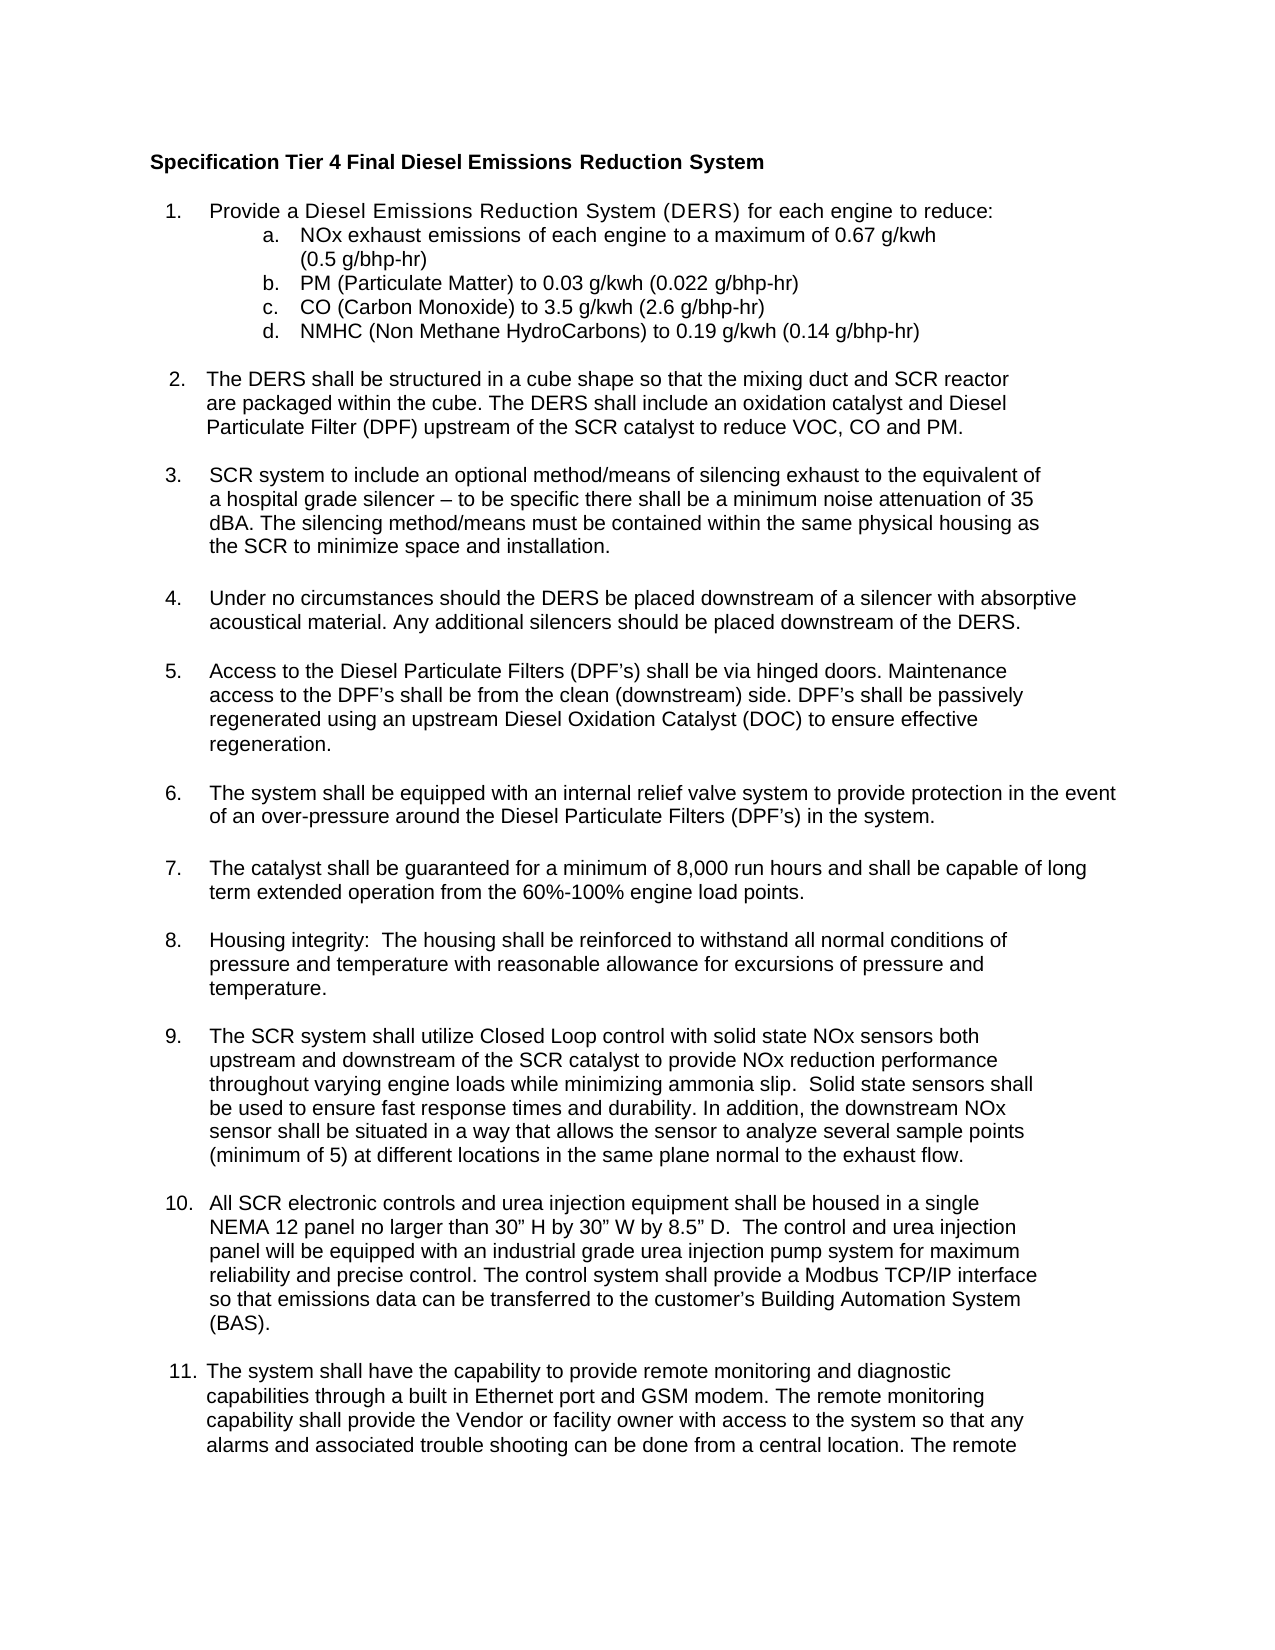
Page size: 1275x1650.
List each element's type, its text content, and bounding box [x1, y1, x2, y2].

list The SCR system shall utilize Closed Loop control with solid state NOx sensors both upstream and downstream of the SCR catalyst to provide NOx reduction performance throughout varying engine loads while minimizing ammonia slip. Solid state sensors shall be used to ensure fast response times and durability. In addition, the downstream NOx sensor shall be situated in a way that allows the sensor to analyze several sample points (minimum of 5) at different locations in the same plane normal to the exhaust flow. [165, 1023, 1042, 1167]
list NOx exhaust emissions of each engine to a maximum of 0.67 g/kwh [262, 223, 1042, 247]
list The DERS shall be structured in a cube shape so that the mixing duct and SCR reactor are packaged within the cube. The DERS shall include an oxidation catalyst and Diesel Particulate Filter (DPF) upstream of the SCR catalyst to reduce VOC, CO and PM. [169, 367, 1042, 438]
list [169, 1359, 1042, 1456]
list The catalyst shall be guaranteed for a minimum of 8,000 run hours and shall be capable of long term extended operation from the 60%-100% engine load points. [165, 856, 1125, 904]
list Access to the Diesel Particulate Filters (DPF’s) shall be via hinged doors. Maintenance access to the DPF’s shall be from the clean (downstream) side. DPF’s shall be passively regenerated using an upstream Diesel Oxidation Catalyst (DOC) to ensure effective regeneration. [165, 658, 1042, 756]
list CO (Carbon Monoxide) to 3.5 g/kwh (2.6 g/bhp-hr) [262, 295, 1042, 319]
list All SCR electronic controls and urea injection equipment shall be housed in a single NEMA 12 panel no larger than 30” H by 30” W by 8.5” D. The control and urea injection panel will be equipped with an industrial grade urea injection pump system for maximum reliability and precise control. The control system shall provide a Modbus TCP/IP interface so that emissions data can be transferred to the customer’s Building Automation System (BAS). [165, 1191, 1042, 1335]
list (0.5 g/bhp-hr) [300, 247, 1042, 271]
list Under no circumstances should the DERS be placed downstream of a silencer with absorptive acoustical material. Any additional silencers should be placed downstream of the DERS. [165, 586, 1125, 634]
list NMHC (Non Methane HydroCarbons) to 0.19 g/kwh (0.14 g/bhp-hr) [262, 319, 1042, 343]
list Housing integrity: The housing shall be reinforced to withstand all normal conditions of pressure and temperature with reasonable allowance for excursions of pressure and temperature. [165, 928, 1042, 999]
text Specification Tier 4 Final Diesel Emissions Reduction System [150, 150, 1042, 174]
list PM (Particulate Matter) to 0.03 g/kwh (0.022 g/bhp-hr) [262, 271, 1042, 295]
list Provide a Diesel Emissions Reduction System (DERS) for each engine to reduce: [165, 199, 1042, 223]
list The system shall be equipped with an internal relief valve system to provide protection in the event of an over-pressure around the Diesel Particulate Filters (DPF’s) in the system. [165, 780, 1125, 828]
list SCR system to include an optional method/means of silencing exhaust to the equivalent of a hospital grade silencer – to be specific there shall be a minimum noise attenuation of 35 dBA. The silencing method/means must be contained within the same physical housing as the SCR to minimize space and installation. [165, 462, 1042, 558]
